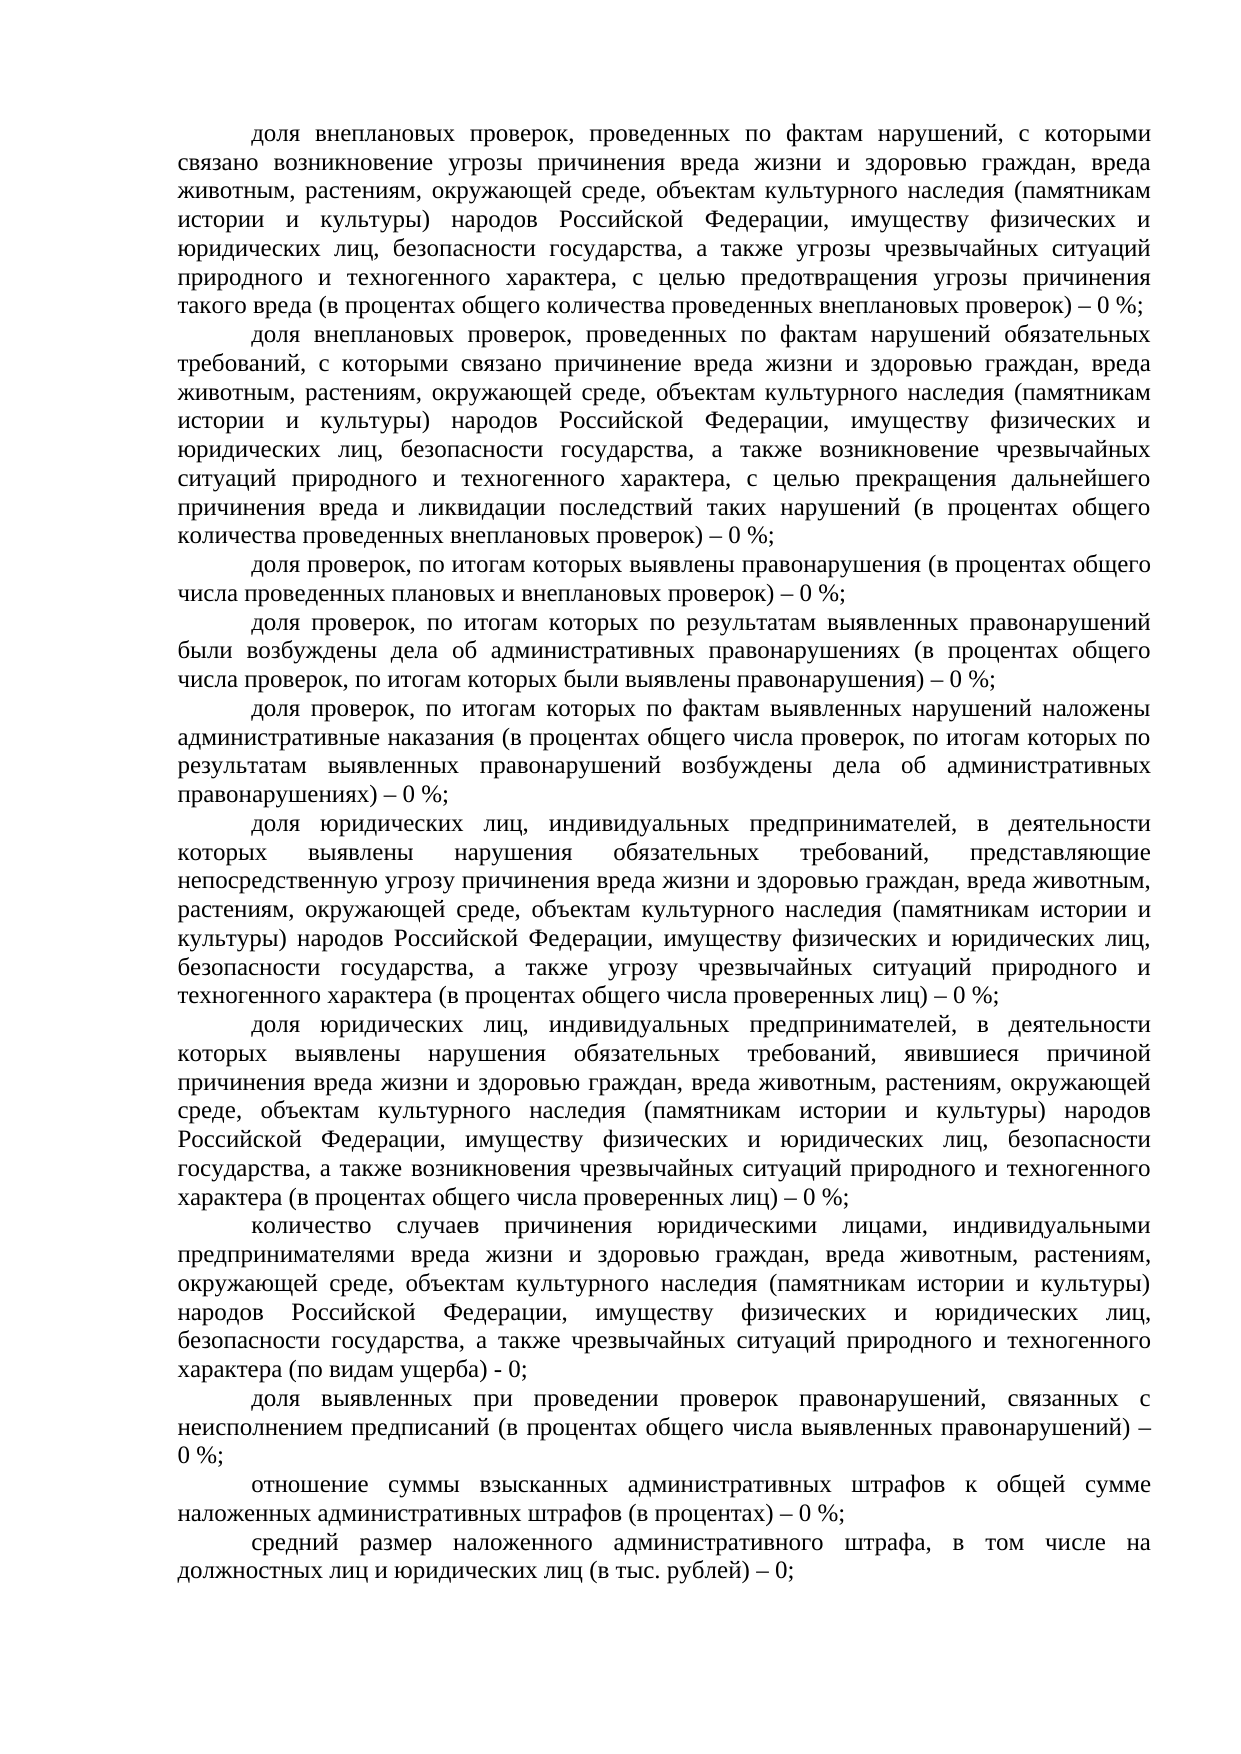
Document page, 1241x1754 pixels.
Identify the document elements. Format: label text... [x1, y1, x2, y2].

text доля внеплановых проверок, проведенных по фактам нарушений, с которыми связано возникновение угрозы причинения вреда жизни и здоровью граждан, вреда животным, растениям, окружающей среде, объектам культурного наследия (памятникам истории и культуры) народов Российской Федерации, имуществу физических и юридических лиц, безопасности государства, а также угрозы чрезвычайных ситуаций природного и техногенного характера, с целью предотвращения угрозы причинения такого вреда (в процентах общего количества проведенных внеплановых проверок) – 0 %; [177, 118, 1152, 319]
text количество случаев причинения юридическими лицами, индивидуальными предпринимателями вреда жизни и здоровью граждан, вреда животным, растениям, окружающей среде, объектам культурного наследия (памятникам истории и культуры) народов Российской Федерации, имуществу физических и юридических лиц, безопасности государства, а также чрезвычайных ситуаций природного и техногенного характера (по видам ущерба) - 0; [177, 1211, 1152, 1383]
text доля выявленных при проведении проверок правонарушений, связанных с неисполнением предписаний (в процентах общего числа выявленных правонарушений) – 0 %; [177, 1383, 1152, 1469]
text доля юридических лиц, индивидуальных предпринимателей, в деятельности которых выявлены нарушения обязательных требований, явившиеся причиной причинения вреда жизни и здоровью граждан, вреда животным, растениям, окружающей среде, объектам культурного наследия (памятникам истории и культуры) народов Российской Федерации, имуществу физических и юридических лиц, безопасности государства, а также возникновения чрезвычайных ситуаций природного и техногенного характера (в процентах общего числа проверенных лиц) – 0 %; [177, 1009, 1152, 1211]
text доля проверок, по итогам которых по результатам выявленных правонарушений были возбуждены дела об административных правонарушениях (в процентах общего числа проверок, по итогам которых были выявлены правонарушения) – 0 %; [177, 607, 1152, 693]
text доля проверок, по итогам которых выявлены правонарушения (в процентах общего числа проведенных плановых и внеплановых проверок) – 0 %; [177, 549, 1152, 607]
text доля проверок, по итогам которых по фактам выявленных нарушений наложены административные наказания (в процентах общего числа проверок, по итогам которых по результатам выявленных правонарушений возбуждены дела об административных правонарушениях) – 0 %; [177, 693, 1152, 808]
text отношение суммы взысканных административных штрафов к общей сумме наложенных административных штрафов (в процентах) – 0 %; [177, 1469, 1152, 1527]
text доля юридических лиц, индивидуальных предпринимателей, в деятельности которых выявлены нарушения обязательных требований, представляющие непосредственную угрозу причинения вреда жизни и здоровью граждан, вреда животным, растениям, окружающей среде, объектам культурного наследия (памятникам истории и культуры) народов Российской Федерации, имуществу физических и юридических лиц, безопасности государства, а также угрозу чрезвычайных ситуаций природного и техногенного характера (в процентах общего числа проверенных лиц) – 0 %; [177, 808, 1152, 1009]
text доля внеплановых проверок, проведенных по фактам нарушений обязательных требований, с которыми связано причинение вреда жизни и здоровью граждан, вреда животным, растениям, окружающей среде, объектам культурного наследия (памятникам истории и культуры) народов Российской Федерации, имуществу физических и юридических лиц, безопасности государства, а также возникновение чрезвычайных ситуаций природного и техногенного характера, с целью прекращения дальнейшего причинения вреда и ликвидации последствий таких нарушений (в процентах общего количества проведенных внеплановых проверок) – 0 %; [177, 319, 1152, 549]
text средний размер наложенного административного штрафа, в том числе на должностных лиц и юридических лиц (в тыс. рублей) – 0; [177, 1527, 1152, 1584]
